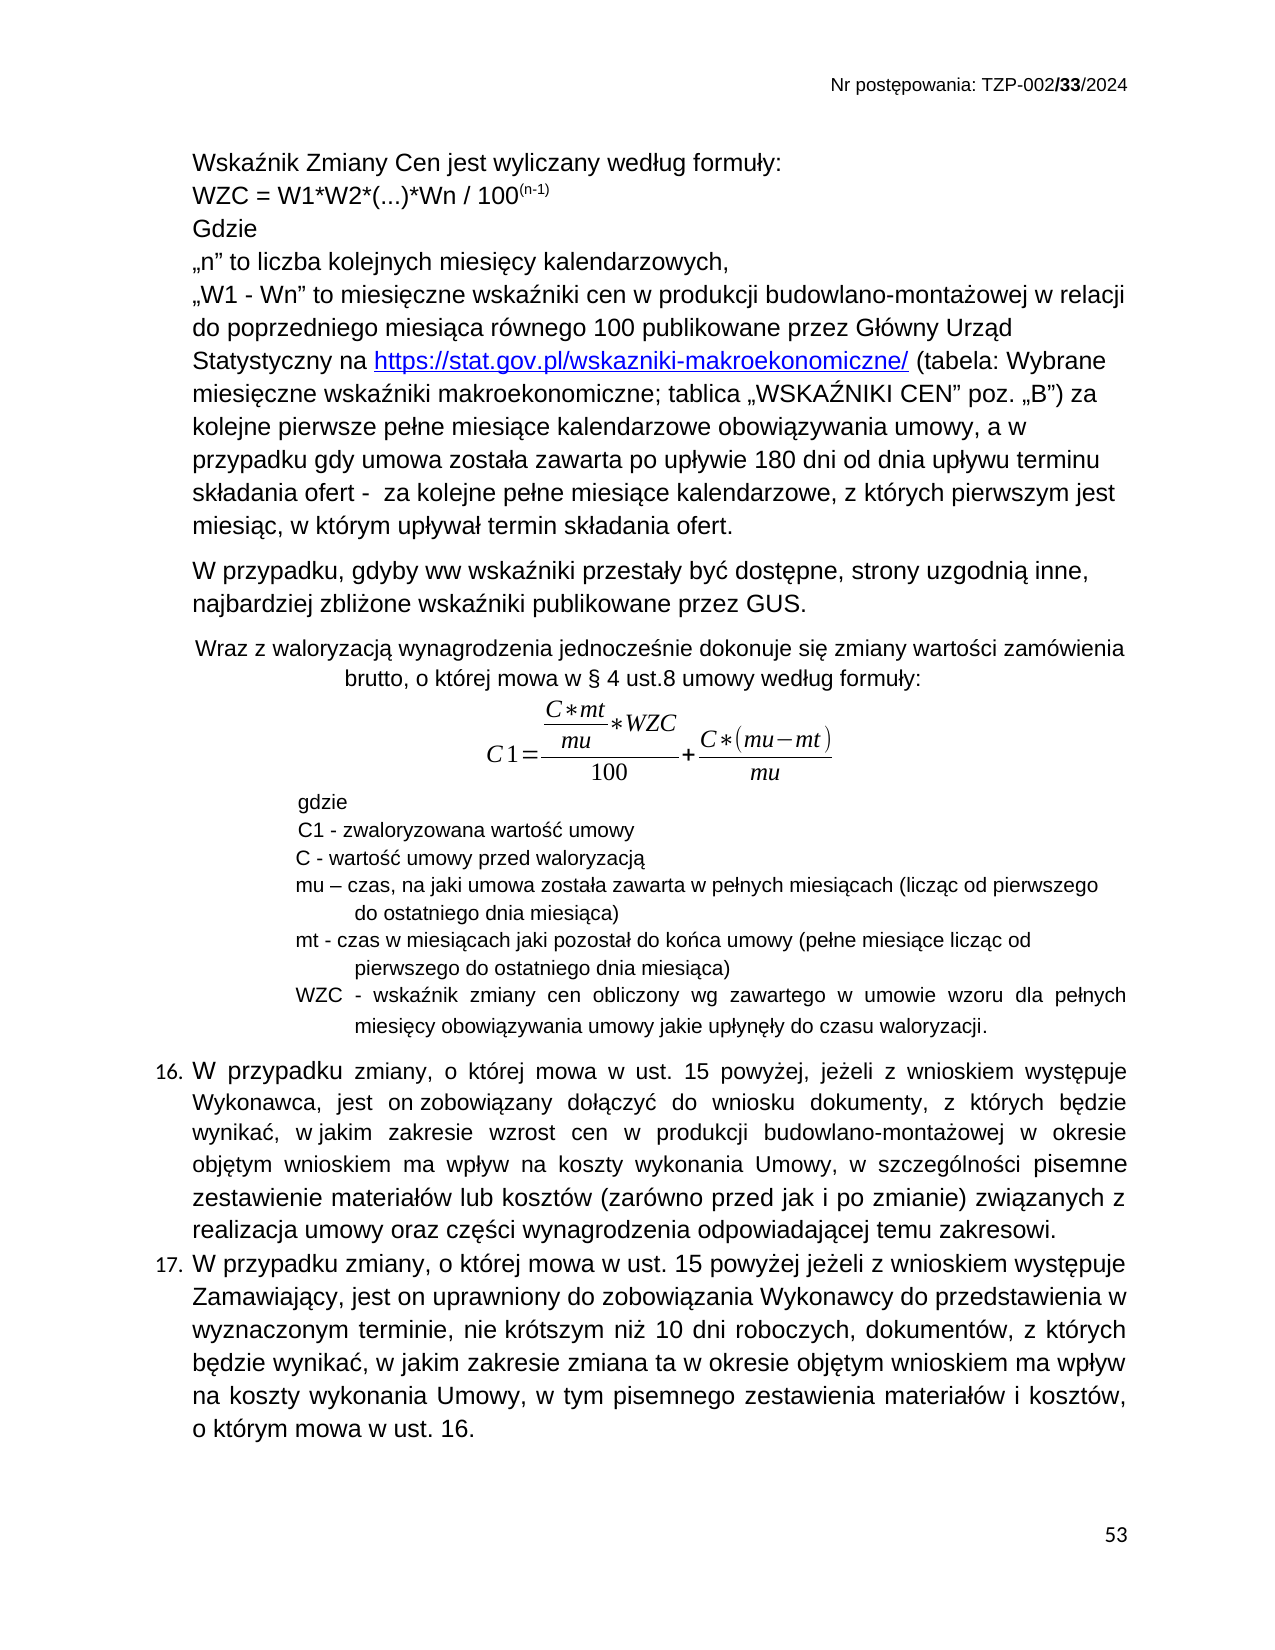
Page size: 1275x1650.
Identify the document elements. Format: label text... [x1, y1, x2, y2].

list mu – czas, na jaki umowa została zawarta w pełnych miesiącach (licząc od pierwszego do ostatniego dnia miesiąca) [295, 873, 1127, 924]
list C1 - zwaloryzowana wartość umowy [218, 818, 1127, 842]
list „W1 - Wn” to miesięczne wskaźniki cen w produkcji budowlano-montażowej w relacji do poprzedniego miesiąca równego 100 publikowane przez Główny Urząd Statystyczny na https://stat.gov.pl/wskazniki-makroekonomiczne/ (tabela: Wybrane miesięczne wskaźniki makroekonomiczne; tablica „WSKAŹNIKI CEN” poz. „B”) za kolejne pierwsze pełne miesiące kalendarzowe obowiązywania umowy, a w przypadku gdy umowa została zawarta po upływie 180 dni od dnia upływu terminu składania ofert - za kolejne pełne miesiące kalendarzowe, z których pierwszym jest miesiąc, w którym upływał termin składania ofert. [192, 280, 1127, 539]
list WZC - wskaźnik zmiany cen obliczony wg zawartego w umowie wzoru dla pełnych miesięcy obowiązywania umowy jakie upłynęły do czasu waloryzacji. [295, 983, 1127, 1039]
list W przypadku zmiany, o której mowa w ust. 15 powyżej, jeżeli z wnioskiem występuje Wykonawca, jest on zobowiązany dołączyć do wniosku dokumenty, z których będzie wynikać, w jakim zakresie wzrost cen w produkcji budowlano-montażowej w okresie objętym wnioskiem ma wpływ na koszty wykonania Umowy, w szczególności pisemne zestawienie materiałów lub kosztów (zarówno przed jak i po zmianie) związanych z realizacja umowy oraz części wynagrodzenia odpowiadającej temu zakresowi. [154, 1056, 1127, 1244]
list W przypadku, gdyby ww wskaźniki przestały być dostępne, strony uzgodnią inne, najbardziej zbliżone wskaźniki publikowane przez GUS. [192, 556, 1127, 618]
list gdzie [218, 790, 1127, 814]
list WZC = W1*W2*(...)*Wn / 100(n-1) [192, 181, 1127, 209]
list „n” to liczba kolejnych miesięcy kalendarzowych, [192, 247, 1127, 275]
list C - wartość umowy przed waloryzacją [295, 845, 1127, 869]
list W przypadku zmiany, o której mowa w ust. 15 powyżej jeżeli z wnioskiem występuje Zamawiający, jest on uprawniony do zobowiązania Wykonawcy do przedstawienia w wyznaczonym terminie, nie krótszym niż 10 dni roboczych, dokumentów, z których będzie wynikać, w jakim zakresie zmiana ta w okresie objętym wnioskiem ma wpływ na koszty wykonania Umowy, w tym pisemnego zestawienia materiałów i kosztów, o którym mowa w ust. 16. [154, 1248, 1127, 1443]
list Wraz z waloryzacją wynagrodzenia jednocześnie dokonuje się zmiany wartości zamówienia brutto, o której mowa w § 4 ust.8 umowy według formuły: [192, 635, 1127, 786]
list Gdzie [192, 214, 1127, 242]
list Wskaźnik Zmiany Cen jest wyliczany według formuły: [192, 148, 1127, 176]
list mt - czas w miesiącach jaki pozostał do końca umowy (pełne miesiące licząc od pierwszego do ostatniego dnia miesiąca) [295, 928, 1127, 979]
